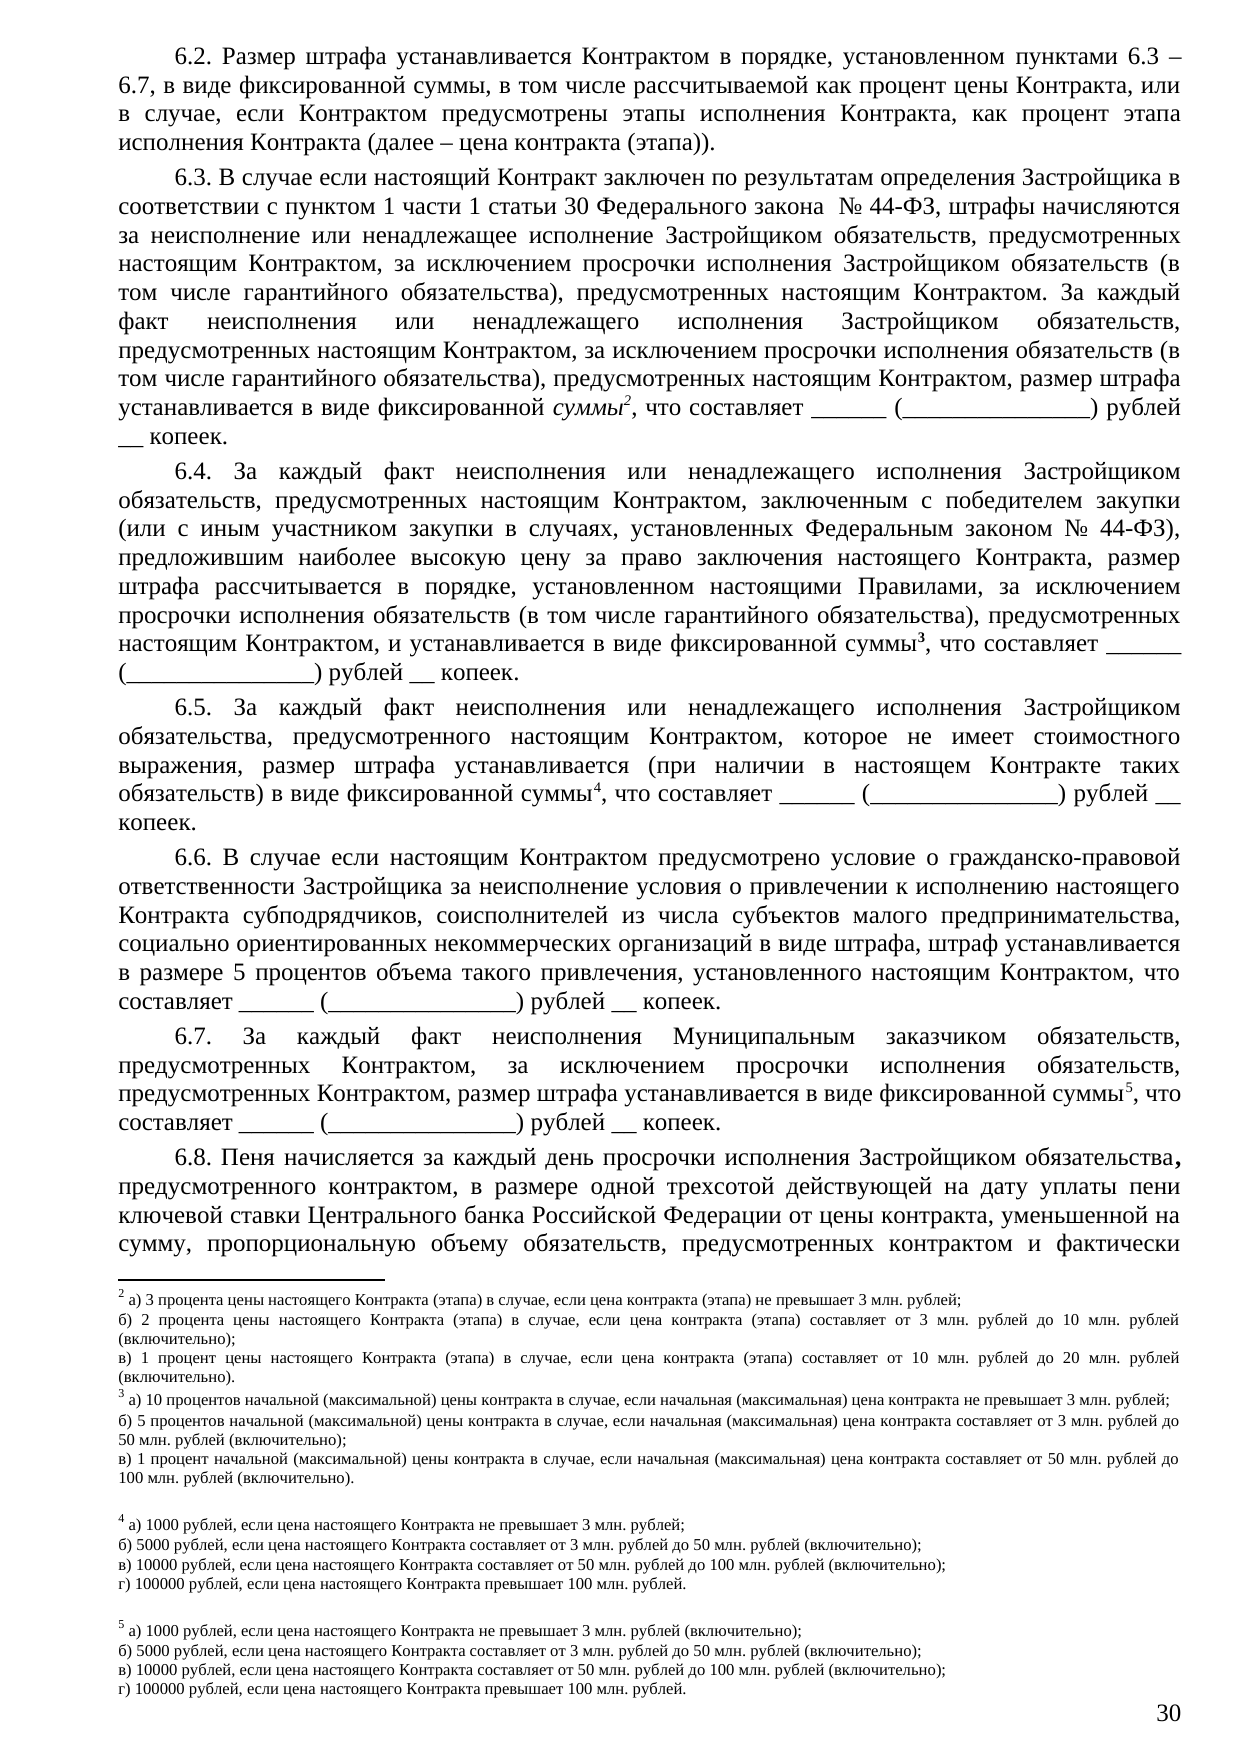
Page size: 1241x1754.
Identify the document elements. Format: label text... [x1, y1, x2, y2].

text 6.7. За каждый факт неисполнения Муниципальным заказчиком обязательств, предусмотренных Контрактом, за исключением просрочки исполнения обязательств, предусмотренных Контрактом, размер штрафа устанавливается в виде фиксированной суммы, что составляет ______ (_______________) рублей __ копеек. [118, 1021, 1181, 1136]
text 6.2. Размер штрафа устанавливается Контрактом в порядке, установленном пунктами 6.3 – 6.7, в виде фиксированной суммы, в том числе рассчитываемой как процент цены Контракта, или в случае, если Контрактом предусмотрены этапы исполнения Контракта, как процент этапа исполнения Контракта (далее – цена контракта (этапа)). [118, 41, 1181, 156]
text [118, 1142, 1181, 1257]
text 6.4. За каждый факт неисполнения или ненадлежащего исполнения Застройщиком обязательств, предусмотренных настоящим Контрактом, заключенным с победителем закупки (или с иным участником закупки в случаях, установленных Федеральным законом № 44-ФЗ), предложившим наиболее высокую цену за право заключения настоящего Контракта, размер штрафа рассчитывается в порядке, установленном настоящими Правилами, за исключением просрочки исполнения обязательств (в том числе гарантийного обязательства), предусмотренных настоящим Контрактом, и устанавливается в виде фиксированной суммы, что составляет ______ (_______________) рублей __ копеек. [118, 456, 1181, 686]
text 6.6. В случае если настоящим Контрактом предусмотрено условие о гражданско-правовой ответственности Застройщика за неисполнение условия о привлечении к исполнению настоящего Контракта субподрядчиков, соисполнителей из числа субъектов малого предпринимательства, социально ориентированных некоммерческих организаций в виде штрафа, штраф устанавливается в размере 5 процентов объема такого привлечения, установленного настоящим Контрактом, что составляет ______ (_______________) рублей __ копеек. [118, 842, 1181, 1015]
text 6.3. В случае если настоящий Контракт заключен по результатам определения Застройщика в соответствии с пунктом 1 части 1 статьи 30 Федерального закона № 44-ФЗ, штрафы начисляются за неисполнение или ненадлежащее исполнение Застройщиком обязательств, предусмотренных настоящим Контрактом, за исключением просрочки исполнения Застройщиком обязательств (в том числе гарантийного обязательства), предусмотренных настоящим Контрактом. За каждый факт неисполнения или ненадлежащего исполнения Застройщиком обязательств, предусмотренных настоящим Контрактом, за исключением просрочки исполнения обязательств (в том числе гарантийного обязательства), предусмотренных настоящим Контрактом, размер штрафа устанавливается в виде фиксированной суммы, что составляет ______ (_______________) рублей __ копеек. [118, 162, 1181, 450]
text 6.5. За каждый факт неисполнения или ненадлежащего исполнения Застройщиком обязательства, предусмотренного настоящим Контрактом, которое не имеет стоимостного выражения, размер штрафа устанавливается (при наличии в настоящем Контракте таких обязательств) в виде фиксированной суммы, что составляет ______ (_______________) рублей __ копеек. [118, 692, 1181, 836]
